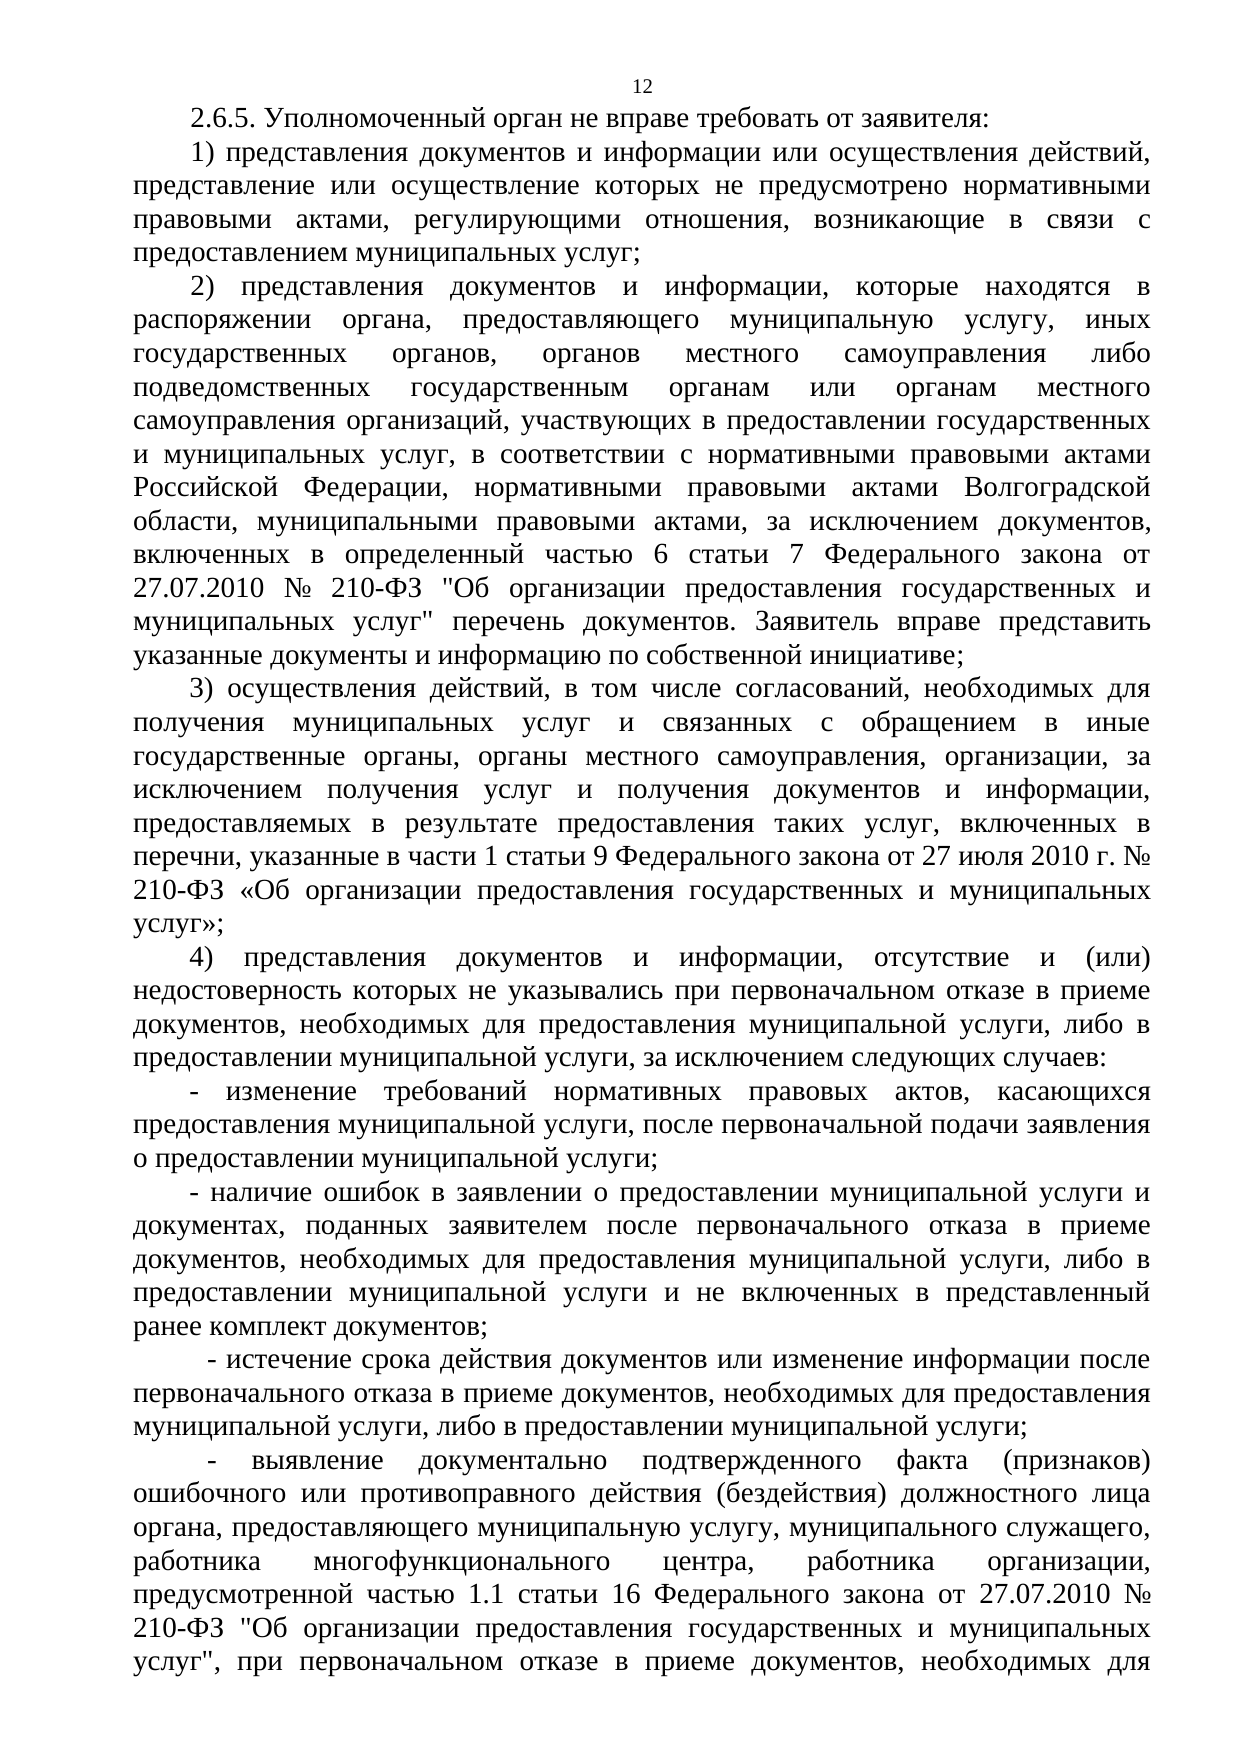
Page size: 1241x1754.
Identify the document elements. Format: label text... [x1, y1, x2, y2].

text 1) представления документов и информации или осуществления действий, представление или осуществление которых не предусмотрено нормативными правовыми актами, регулирующими отношения, возникающие в связи с предоставлением муниципальных услуг; [133, 134, 1152, 268]
text - наличие ошибок в заявлении о предоставлении муниципальной услуги и документах, поданных заявителем после первоначального отказа в приеме документов, необходимых для предоставления муниципальной услуги, либо в предоставлении муниципальной услуги и не включенных в представленный ранее комплект документов; [133, 1174, 1152, 1341]
text - изменение требований нормативных правовых актов, касающихся предоставления муниципальной услуги, после первоначальной подачи заявления о предоставлении муниципальной услуги; [133, 1073, 1152, 1174]
text - истечение срока действия документов или изменение информации после первоначального отказа в приеме документов, необходимых для предоставления муниципальной услуги, либо в предоставлении муниципальной услуги; [133, 1341, 1152, 1442]
text 2) представления документов и информации, которые находятся в распоряжении органа, предоставляющего муниципальную услугу, иных государственных органов, органов местного самоуправления либо подведомственных государственным органам или органам местного самоуправления организаций, участвующих в предоставлении государственных и муниципальных услуг, в соответствии с нормативными правовыми актами Российской Федерации, нормативными правовыми актами Волгоградской области, муниципальными правовыми актами, за исключением документов, включенных в определенный частью 6 статьи 7 Федерального закона от 27.07.2010 № 210-ФЗ "Об организации предоставления государственных и муниципальных услуг" перечень документов. Заявитель вправе представить указанные документы и информацию по собственной инициативе; [133, 268, 1152, 671]
text 3) осуществления действий, в том числе согласований, необходимых для получения муниципальных услуг и связанных с обращением в иные государственные органы, органы местного самоуправления, организации, за исключением получения услуг и получения документов и информации, предоставляемых в результате предоставления таких услуг, включенных в перечни, указанные в части 1 статьи 9 Федерального закона от 27 июля 2010 г. № 210-ФЗ «Об организации предоставления государственных и муниципальных услуг»; [133, 671, 1152, 939]
text 2.6.5. Уполномоченный орган не вправе требовать от заявителя: [133, 100, 1152, 134]
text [133, 1442, 1152, 1677]
text 4) представления документов и информации, отсутствие и (или) недостоверность которых не указывались при первоначальном отказе в приеме документов, необходимых для предоставления муниципальной услуги, либо в предоставлении муниципальной услуги, за исключением следующих случаев: [133, 939, 1152, 1073]
